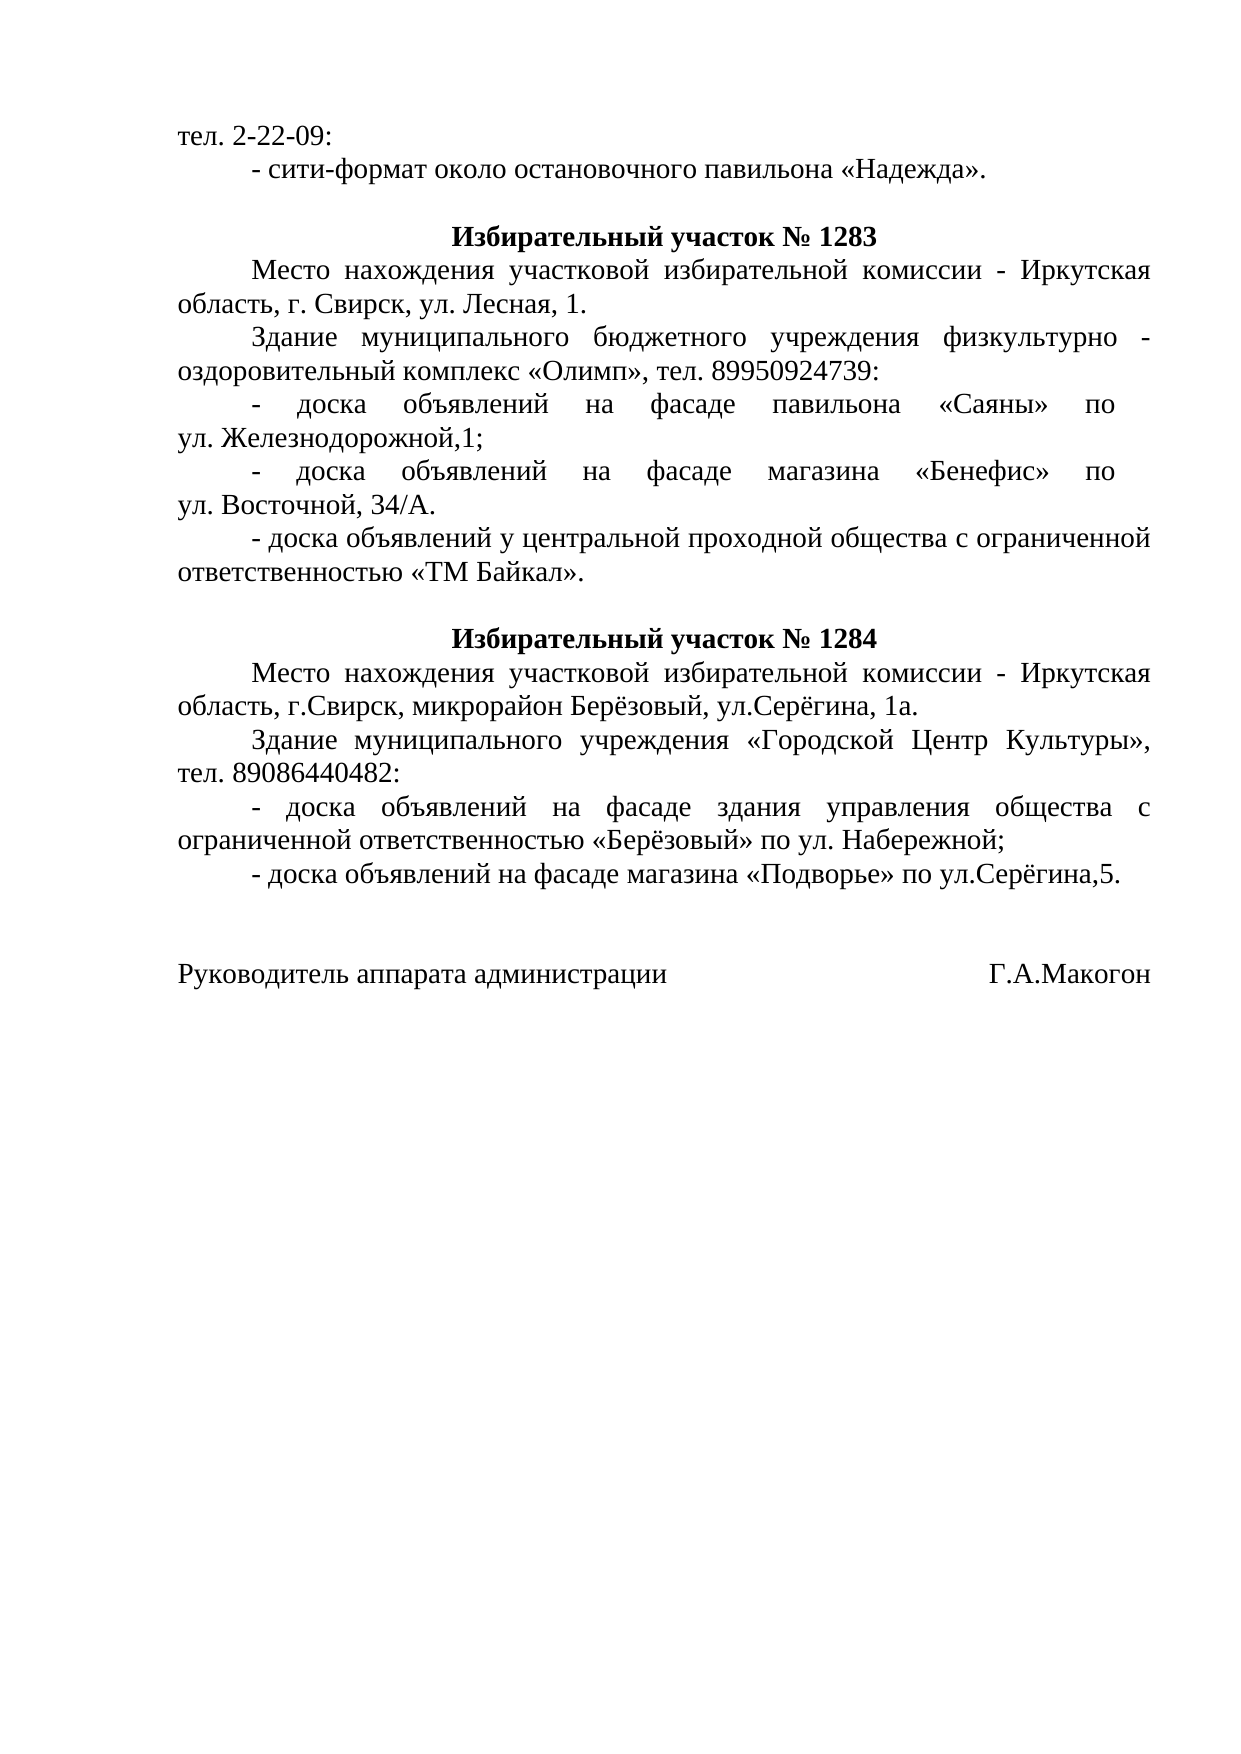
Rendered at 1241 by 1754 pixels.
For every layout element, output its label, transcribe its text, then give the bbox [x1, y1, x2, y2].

text Избирательный участок № 1284 [177, 621, 1152, 655]
text - доска объявлений у центральной проходной общества с ограниченной ответственностью «ТМ Байкал». [177, 521, 1152, 588]
text - доска объявлений на фасаде здания управления общества с ограниченной ответственностью «Берёзовый» по ул. Набережной; [177, 789, 1152, 856]
text - доска объявлений на фасаде магазина «Подворье» по ул.Серёгина,5. [177, 856, 1152, 889]
text - доска объявлений на фасаде магазина «Бенефис» по ул. Восточной, 34/А. [177, 453, 1152, 521]
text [177, 118, 1152, 152]
text - доска объявлений на фасаде павильона «Саяны» по ул. Железнодорожной,1; [177, 386, 1152, 453]
text Избирательный участок № 1283 [177, 219, 1152, 252]
text Руководитель аппарата администрации Г.А.Макогон [177, 957, 1152, 990]
text Место нахождения участковой избирательной комиссии - Иркутская область, г. Свирск, ул. Лесная, 1. [177, 252, 1152, 319]
text Место нахождения участковой избирательной комиссии - Иркутская область, г.Свирск, микрорайон Берёзовый, ул.Серёгина, 1а. [177, 655, 1152, 722]
text Здание муниципального бюджетного учреждения физкультурно - оздоровительный комплекс «Олимп», тел. 89950924739: [177, 319, 1152, 386]
text Здание муниципального учреждения «Городской Центр Культуры», тел. 89086440482: [177, 722, 1152, 789]
text - сити-формат около остановочного павильона «Надежда». [177, 152, 1152, 185]
